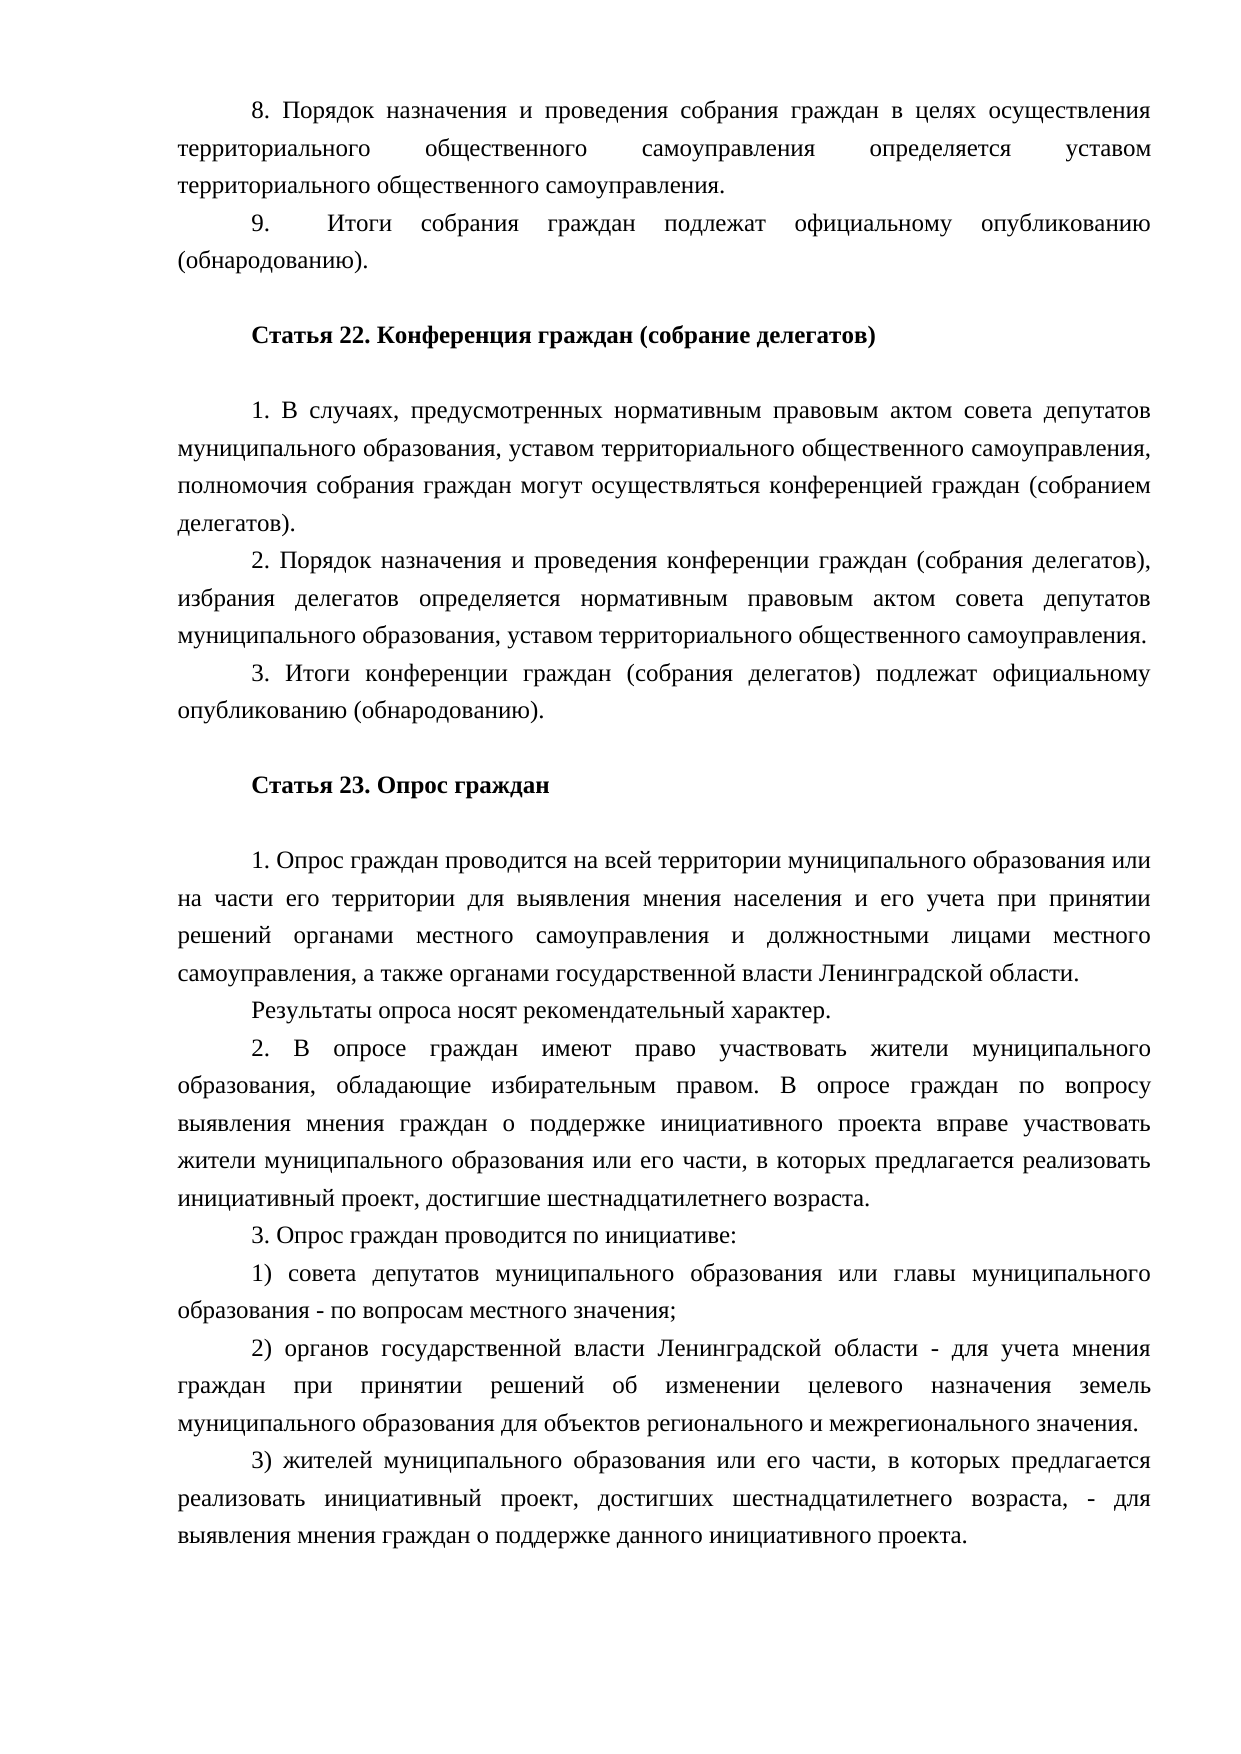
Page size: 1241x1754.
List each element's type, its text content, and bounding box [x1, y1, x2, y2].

text 3. Итоги конференции граждан (собрания делегатов) подлежат официальному опубликованию (обнародованию). [177, 651, 1152, 726]
text 9. Итоги собрания граждан подлежат официальному опубликованию (обнародованию). [177, 201, 1152, 276]
text 3. Опрос граждан проводится по инициативе: [177, 1214, 1152, 1251]
text 1. Опрос граждан проводится на всей территории муниципального образования или на части его территории для выявления мнения населения и его учета при принятии решений органами местного самоуправления и должностными лицами местного самоуправления, а также органами государственной власти Ленинградской области. [177, 839, 1152, 989]
text 1) совета депутатов муниципального образования или главы муниципального образования - по вопросам местного значения; [177, 1251, 1152, 1326]
text 1. В случаях, предусмотренных нормативным правовым актом совета депутатов муниципального образования, уставом территориального общественного самоуправления, полномочия собрания граждан могут осуществляться конференцией граждан (собранием делегатов). [177, 389, 1152, 539]
text 2. В опросе граждан имеют право участвовать жители муниципального образования, обладающие избирательным правом. В опросе граждан по вопросу выявления мнения граждан о поддержке инициативного проекта вправе участвовать жители муниципального образования или его части, в которых предлагается реализовать инициативный проект, достигшие шестнадцатилетнего возраста. [177, 1026, 1152, 1214]
text Статья 22. Конференция граждан (собрание делегатов) [177, 314, 1152, 351]
text Статья 23. Опрос граждан [177, 764, 1152, 801]
text 3) жителей муниципального образования или его части, в которых предлагается реализовать инициативный проект, достигших шестнадцатилетнего возраста, - для выявления мнения граждан о поддержке данного инициативного проекта. [177, 1439, 1152, 1551]
text 2. Порядок назначения и проведения конференции граждан (собрания делегатов), избрания делегатов определяется нормативным правовым актом совета депутатов муниципального образования, уставом территориального общественного самоуправления. [177, 539, 1152, 651]
text 8. Порядок назначения и проведения собрания граждан в целях осуществления территориального общественного самоуправления определяется уставом территориального общественного самоуправления. [177, 89, 1152, 201]
text Результаты опроса носят рекомендательный характер. [177, 989, 1152, 1026]
text 2) органов государственной власти Ленинградской области - для учета мнения граждан при принятии решений об изменении целевого назначения земель муниципального образования для объектов регионального и межрегионального значения. [177, 1326, 1152, 1439]
